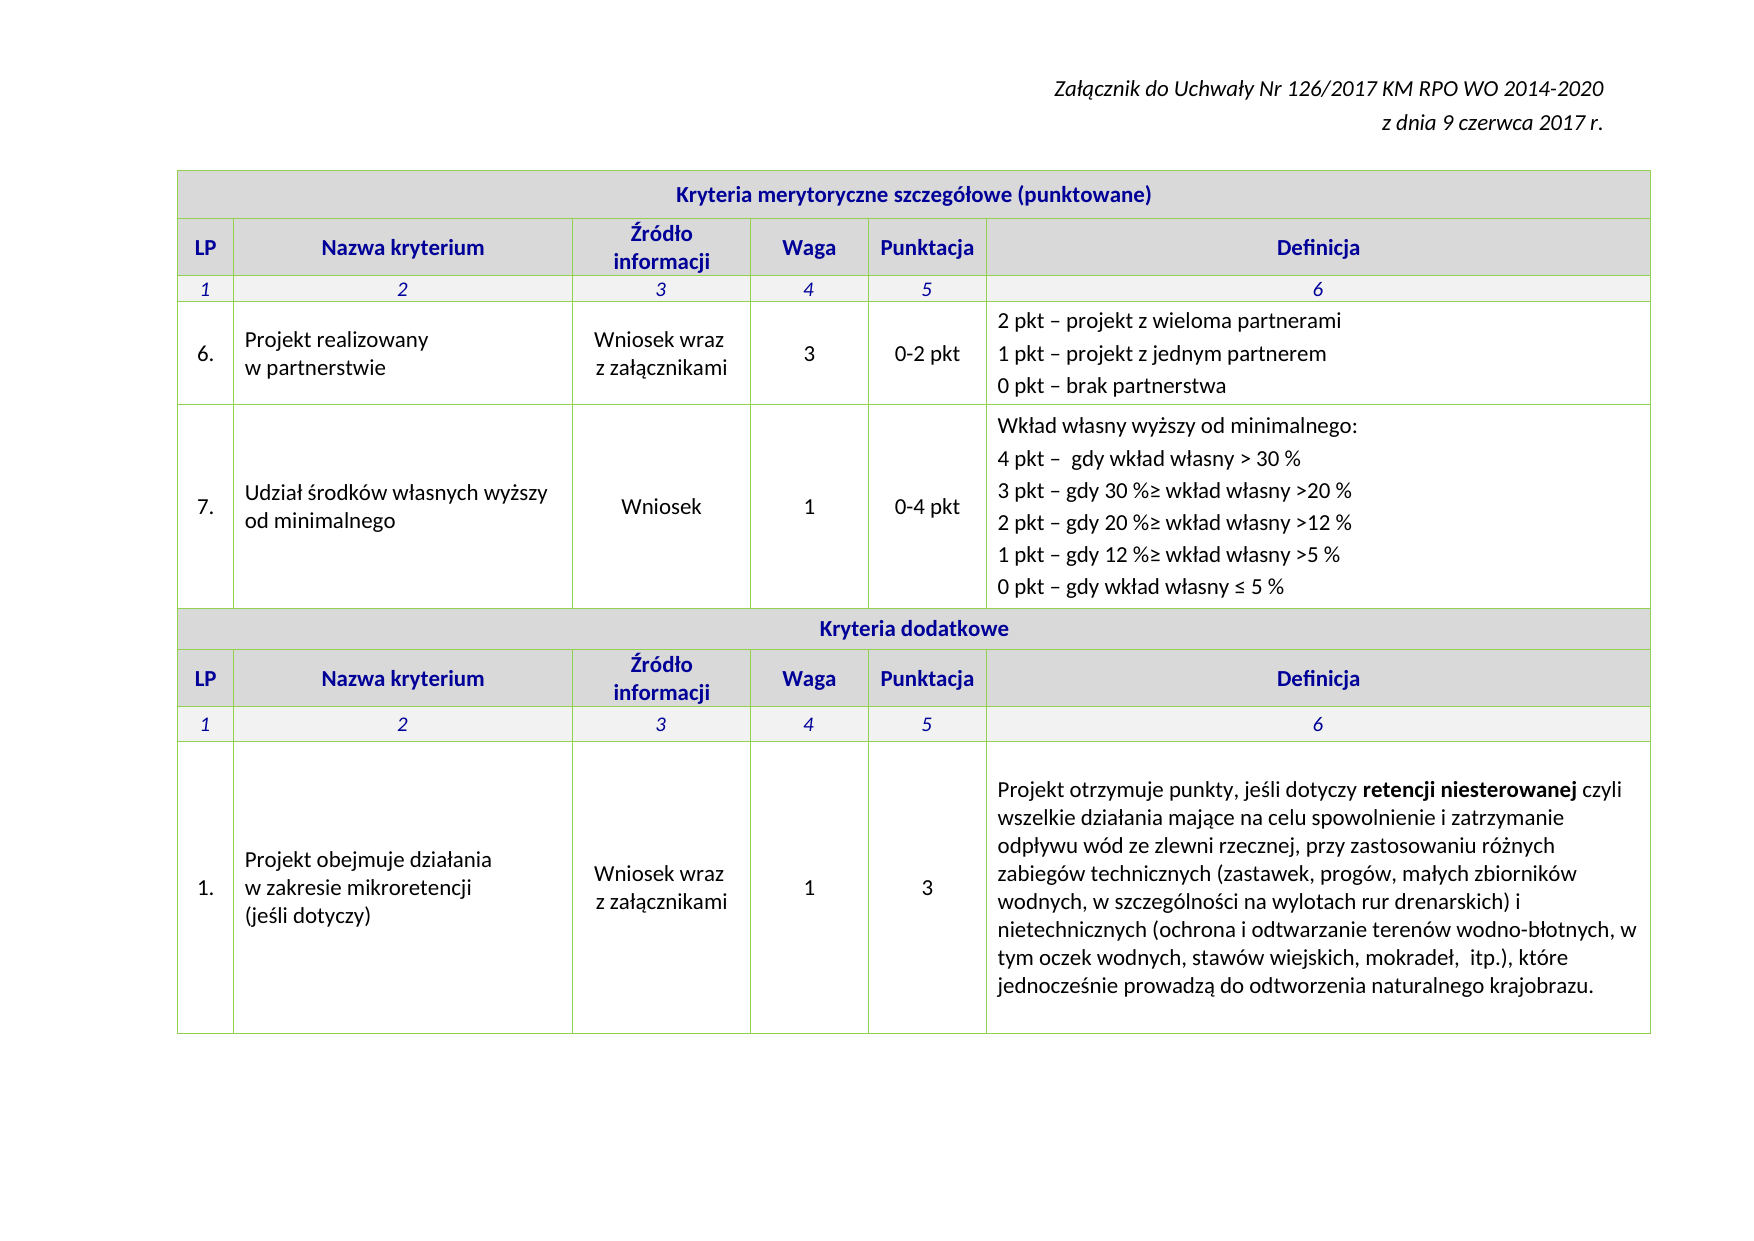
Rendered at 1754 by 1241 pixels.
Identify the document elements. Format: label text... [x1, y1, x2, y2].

table_cell Nazwa kryterium [234, 219, 572, 275]
table_cell Kryteria dodatkowe [178, 609, 1650, 649]
table_cell 3 [573, 276, 750, 301]
table_cell Wkład własny wyższy od minimalnego: 4 pkt – gdy wkład własny > 30 % 3 pkt – gdy 30 %≥ wkład własny >20 % 2 pkt – gdy 20 %≥ wkład własny >12 % 1 pkt – gdy 12 %≥ wkład własny >5 % 0 pkt – gdy wkład własny ≤ 5 % [987, 405, 1650, 607]
table_cell Wniosek [573, 405, 750, 607]
table_cell Waga [751, 650, 868, 706]
table_cell Projekt otrzymuje punkty, jeśli dotyczy retencji niesterowanej czyli wszelkie działania mające na celu spowolnienie i zatrzymanie odpływu wód ze zlewni rzecznej, przy zastosowaniu różnych zabiegów technicznych (zastawek, progów, małych zbiorników wodnych, w szczególności na wylotach rur drenarskich) i nietechnicznych (ochrona i odtwarzanie terenów wodno-błotnych, w tym oczek wodnych, stawów wiejskich, mokradeł, itp.), które jednocześnie prowadzą do odtworzenia naturalnego krajobrazu. [987, 742, 1650, 1033]
table_cell Punktacja [869, 219, 986, 275]
table_cell LP [178, 219, 233, 275]
table_cell Wniosek wraz z załącznikami [573, 302, 750, 403]
table_cell Wniosek wraz z załącznikami [573, 742, 750, 1033]
table_cell Punktacja [869, 650, 986, 706]
table_cell Źródło informacji [573, 219, 750, 275]
table_cell 1 [751, 742, 868, 1033]
table_cell 4 [751, 276, 868, 301]
table_cell Udział środków własnych wyższy od minimalnego [234, 405, 572, 607]
table_cell 1 [751, 405, 868, 607]
table_cell 6 [987, 276, 1650, 301]
table_cell Projekt realizowany w partnerstwie [234, 302, 572, 403]
table_cell 1. [178, 742, 233, 1033]
table_cell 4 [751, 707, 868, 741]
table_cell 2 [234, 276, 572, 301]
table_cell Nazwa kryterium [234, 650, 572, 706]
table_cell 3 [869, 742, 986, 1033]
table_cell 3 [573, 707, 750, 741]
table_cell 1 [178, 707, 233, 741]
table_cell Definicja [987, 219, 1650, 275]
table_cell Definicja [987, 650, 1650, 706]
table_cell 0-4 pkt [869, 405, 986, 607]
table_cell 1 [178, 276, 233, 301]
table_cell 5 [869, 276, 986, 301]
table_cell Źródło informacji [573, 650, 750, 706]
table_cell Waga [751, 219, 868, 275]
table_cell Kryteria merytoryczne szczegółowe (punktowane) [178, 171, 1650, 218]
table_cell 3 [751, 302, 868, 403]
table_cell 6 [987, 707, 1650, 741]
table_cell 0-2 pkt [869, 302, 986, 403]
table_cell 6. [178, 302, 233, 403]
table_cell LP [178, 650, 233, 706]
table_cell 5 [869, 707, 986, 741]
table_cell 7. [178, 405, 233, 607]
table_cell Projekt obejmuje działania w zakresie mikroretencji (jeśli dotyczy) [234, 742, 572, 1033]
table_cell 2 [234, 707, 572, 741]
table_cell 2 pkt – projekt z wieloma partnerami 1 pkt – projekt z jednym partnerem 0 pkt – brak partnerstwa [987, 302, 1650, 403]
